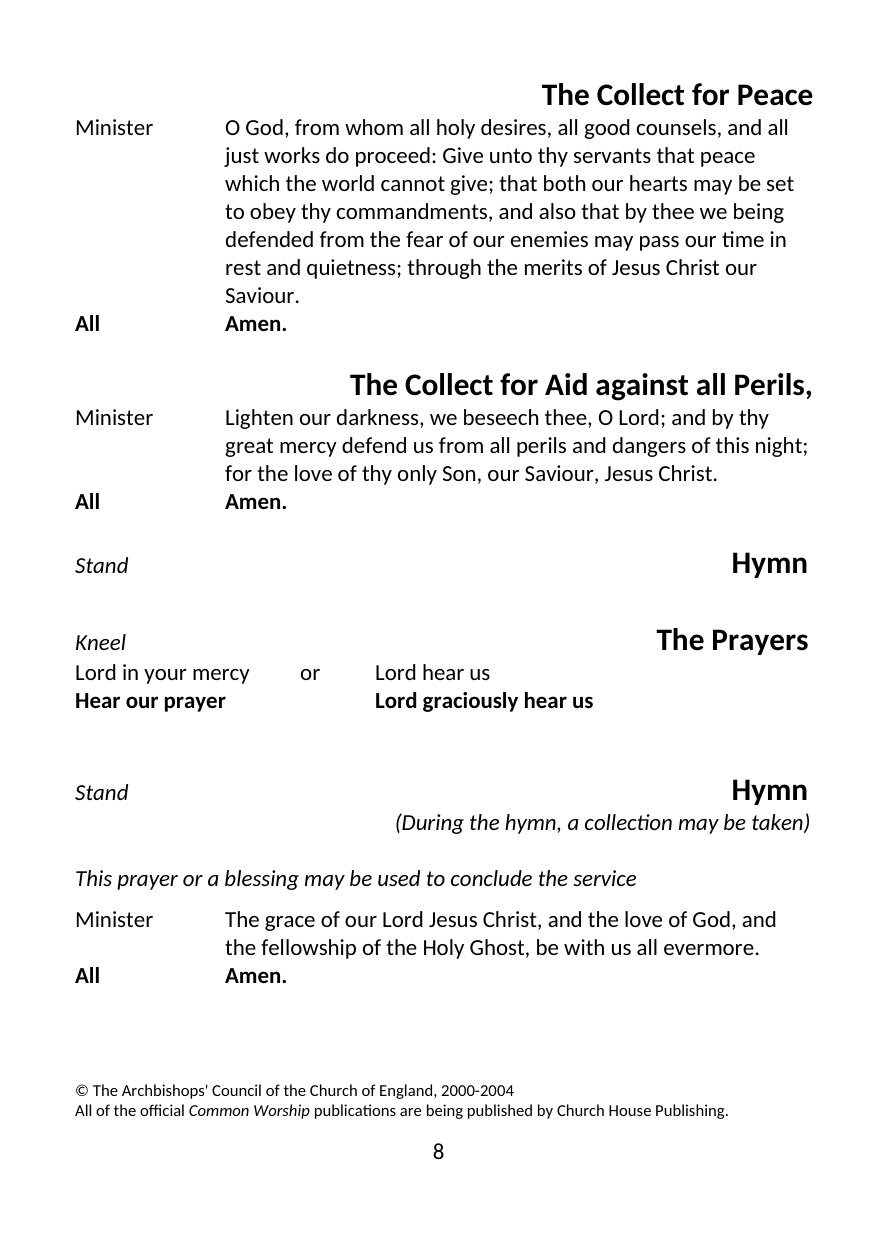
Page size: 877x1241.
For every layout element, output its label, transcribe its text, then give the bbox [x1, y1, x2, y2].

text The Collect for Aid against all Perils, [75, 365, 813, 403]
text All Amen. [75, 487, 813, 516]
text All Amen. [75, 309, 813, 337]
text © The Archbishops' Council of the Church of England, 2000-2004 All of the official Common Worship publications are being published by Church House Publishing. [75, 1080, 813, 1121]
text All Amen. [75, 961, 813, 989]
text Stand Hymn [75, 543, 813, 582]
text The Collect for Peace [75, 75, 813, 113]
text Minister The grace of our Lord Jesus Christ, and the love of God, and the fellowship of the Holy Ghost, be with us all evermore. [75, 905, 813, 961]
text This prayer or a blessing may be used to conclude the service [75, 864, 813, 892]
text Minister O God, from whom all holy desires, all good counsels, and all just works do proceed: Give unto thy servants that peace which the world cannot give; that both our hearts may be set to obey thy commandments, and also that by thee we being defended from the fear of our enemies may pass our time in rest and quietness; through the merits of Jesus Christ our Saviour. [75, 113, 813, 309]
text Minister Lighten our darkness, we beseech thee, O Lord; and by thy great mercy defend us from all perils and dangers of this night; for the love of thy only Son, our Saviour, Jesus Christ. [75, 403, 813, 487]
text (During the hymn, a collection may be taken) [75, 808, 813, 836]
text Kneel The Prayers [75, 620, 813, 658]
text Lord in your mercy or Lord hear us [75, 658, 813, 686]
text Stand Hymn [75, 770, 813, 808]
text Hear our prayer Lord graciously hear us [75, 686, 813, 714]
